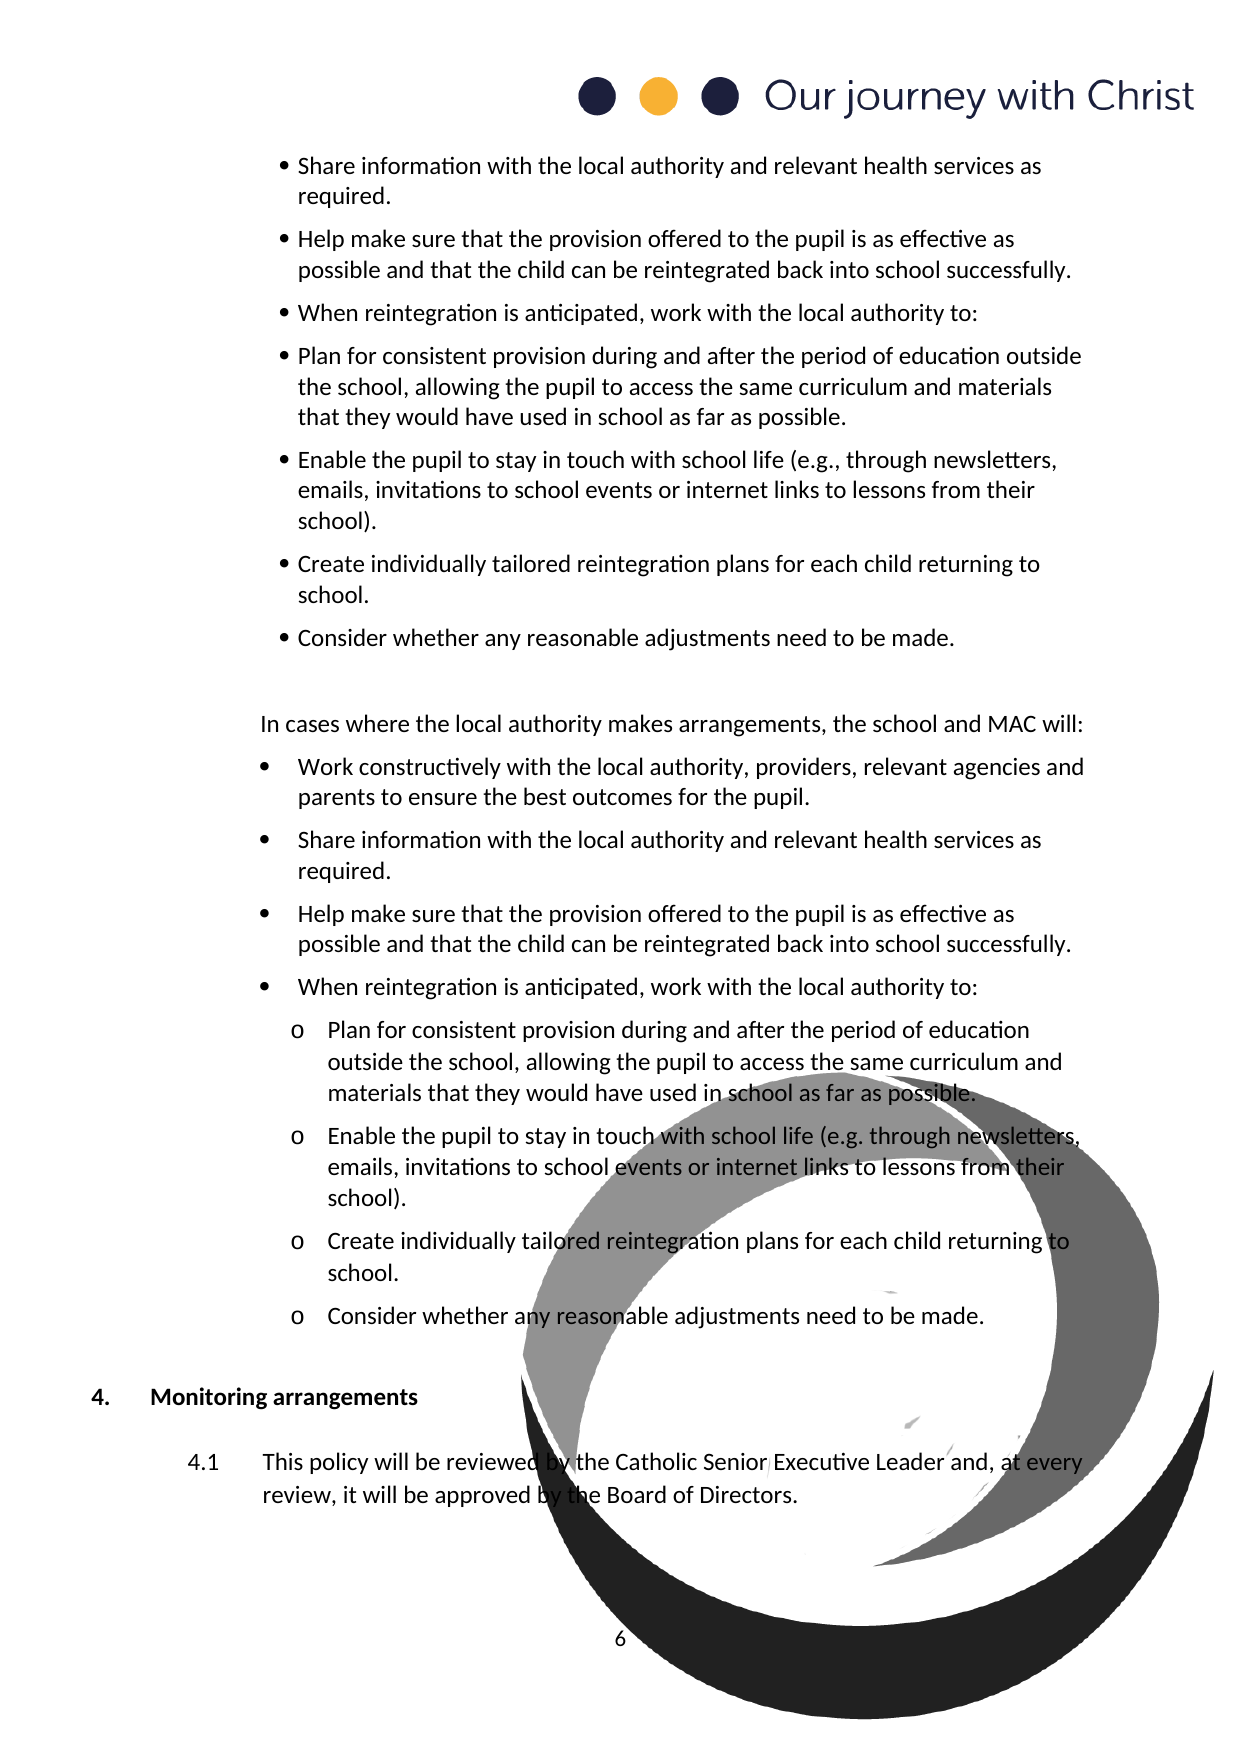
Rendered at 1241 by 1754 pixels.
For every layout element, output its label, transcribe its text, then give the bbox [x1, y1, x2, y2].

list Share information with the local authority and relevant health services as required. [260, 824, 1090, 885]
list In cases where the local authority makes arrangements, the school and MAC will: [260, 708, 1090, 738]
list Help make sure that the provision offered to the pupil is as effective as possible and that the child can be reintegrated back into school successfully. [260, 898, 1090, 959]
list Create individually tailored reintegration plans for each child returning to school. [290, 1225, 1090, 1287]
list When reintegration is anticipated, work with the local authority to: [260, 971, 1090, 1002]
list Enable the pupil to stay in touch with school life (e.g. through newsletters, emails, invitations to school events or internet links to lessons from their school). [290, 1120, 1090, 1213]
list Plan for consistent provision during and after the period of education outside the school, allowing the pupil to access the same curriculum and materials that they would have used in school as far as possible. [290, 1014, 1090, 1107]
list This policy will be reviewed by the Catholic Senior Executive Leader and, at every review, it will be approved by the Board of Directors. [187, 1446, 1090, 1510]
text Plan for consistent provision during and after the period of education outside the school, allowing the pupil to access the same curriculum and materials that they would have used in school as far as possible. [280, 340, 1090, 432]
text Enable the pupil to stay in touch with school life (e.g., through newsletters, emails, invitations to school events or internet links to lessons from their school). [280, 444, 1090, 536]
text When reintegration is anticipated, work with the local authority to: [280, 297, 1090, 328]
picture [556, 57, 1207, 141]
text Help make sure that the provision offered to the pupil is as effective as possible and that the child can be reintegrated back into school successfully. [280, 223, 1090, 284]
list Consider whether any reasonable adjustments need to be made. [290, 1300, 1090, 1332]
list Work constructively with the local authority, providers, relevant agencies and parents to ensure the best outcomes for the pupil. [260, 751, 1090, 812]
text Create individually tailored reintegration plans for each child returning to school. [280, 548, 1090, 609]
list Monitoring arrangements [91, 1381, 1090, 1411]
text Share information with the local authority and relevant health services as required. [280, 150, 1090, 211]
text Consider whether any reasonable adjustments need to be made. [280, 622, 1090, 652]
picture [485, 1055, 1241, 1738]
